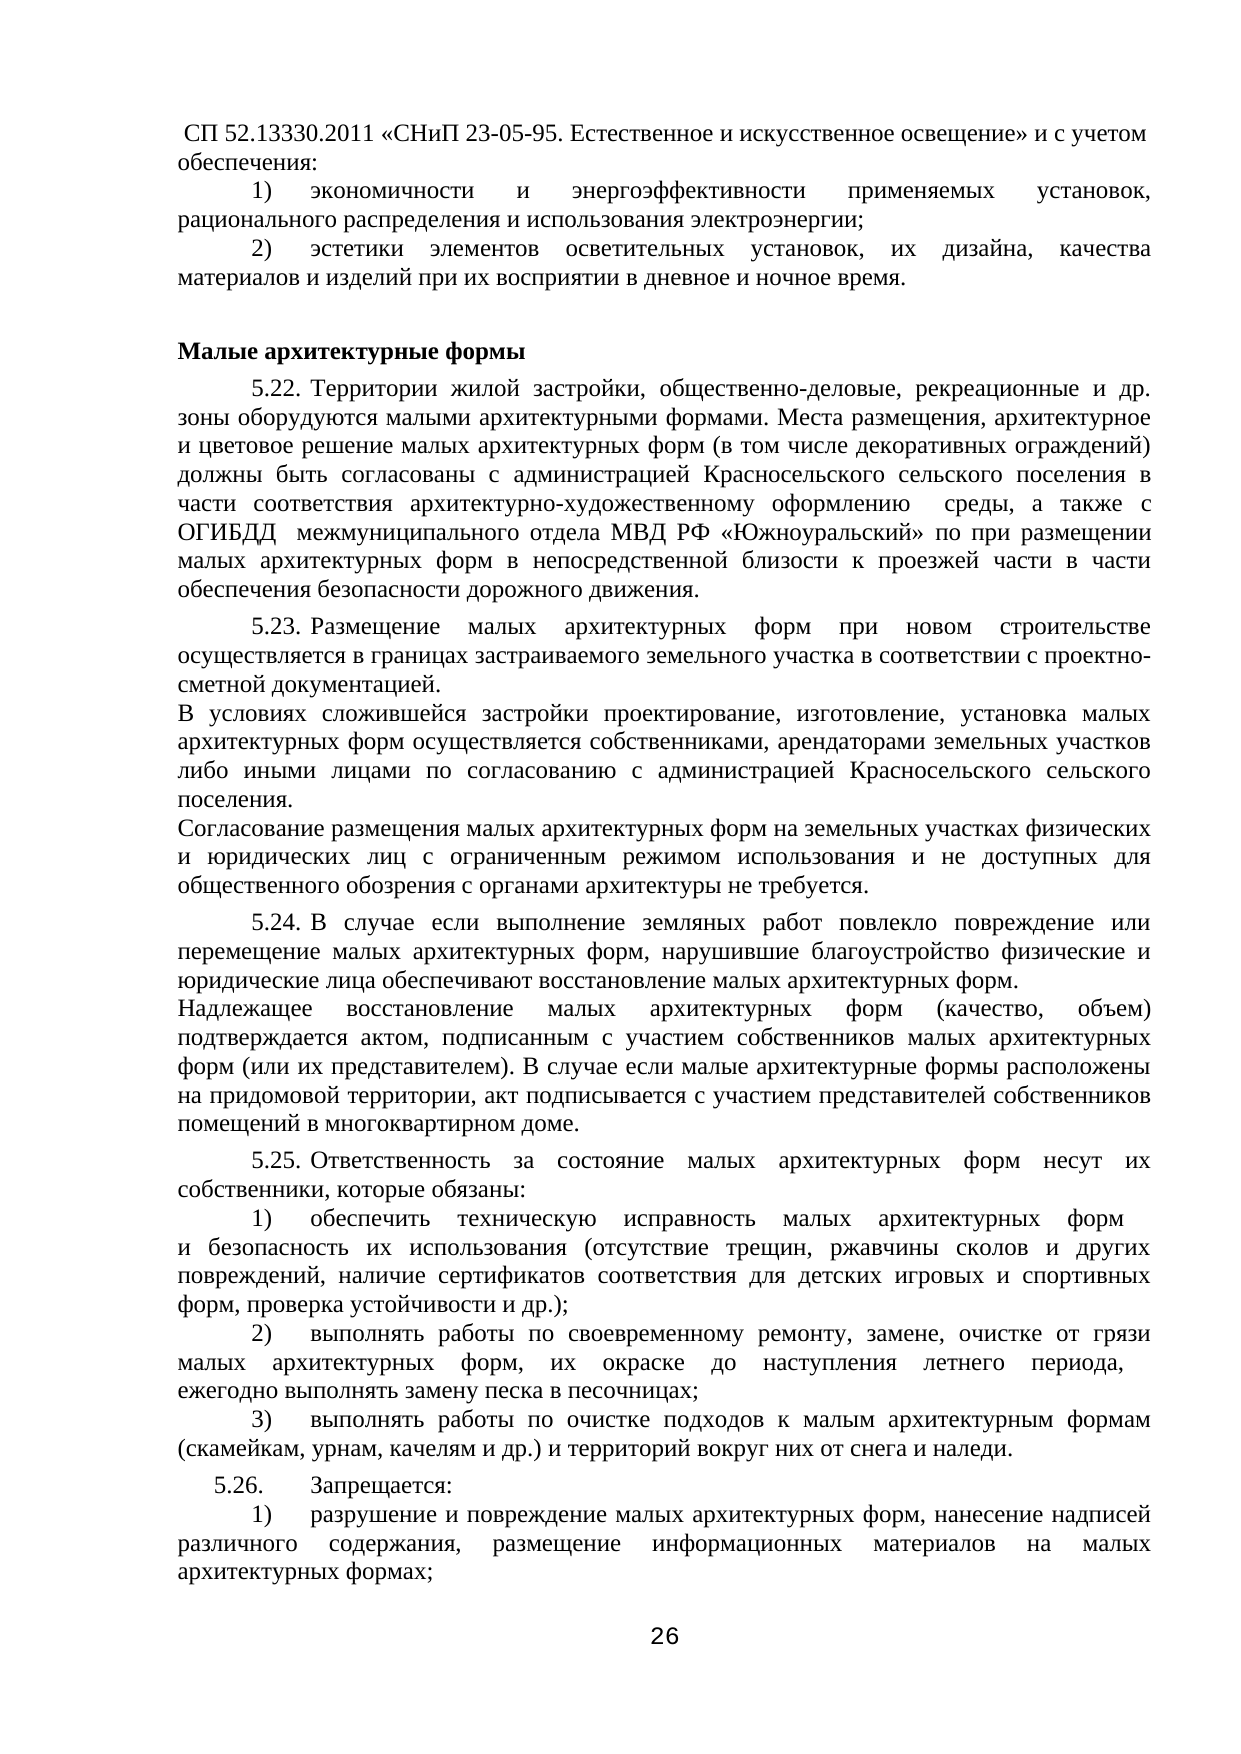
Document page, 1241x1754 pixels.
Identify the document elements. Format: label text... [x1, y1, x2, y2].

text Согласование размещения малых архитектурных форм на земельных участках физических и юридических лиц с ограниченным режимом использования и не доступных для общественного обозрения с органами архитектуры не требуется. [177, 813, 1152, 899]
list Ответственность за состояние малых архитектурных форм несут их собственники, которые обязаны: [177, 1146, 1152, 1203]
list эстетики элементов осветительных установок, их дизайна, качества материалов и изделий при их восприятии в дневное и ночное время. [177, 233, 1152, 291]
text Надлежащее восстановление малых архитектурных форм (качество, объем) подтверждается актом, подписанным с участием собственников малых архитектурных форм (или их представителем). В случае если малые архитектурные формы расположены на придомовой территории, акт подписывается с участием представителей собственников помещений в многоквартирном доме. [177, 993, 1152, 1137]
list выполнять работы по очистке подходов к малым архитектурным формам (скамейкам, урнам, качелям и др.) и территорий вокруг них от снега и наледи. [177, 1404, 1152, 1462]
list обеспечить техническую исправность малых архитектурных форм и безопасность их использования (отсутствие трещин, ржавчины сколов и других повреждений, наличие сертификатов соответствия для детских игровых и спортивных форм, проверка устойчивости и др.); [177, 1203, 1152, 1318]
text Малые архитектурные формы [177, 336, 1152, 365]
list Территории жилой застройки, общественно-деловые, рекреационные и др. зоны оборудуются малыми архитектурными формами. Места размещения, архитектурное и цветовое решение малых архитектурных форм (в том числе декоративных ограждений) должны быть согласованы с администрацией Красносельского сельского поселения в части соответствия архитектурно-художественному оформлению среды, а также с ОГИБДД межмуниципального отдела МВД РФ «Южноуральский» по при размещении малых архитектурных форм в непосредственной близости к проезжей части в части обеспечения безопасности дорожного движения. [177, 373, 1152, 603]
list экономичности и энергоэффективности применяемых установок, рационального распределения и использования электроэнергии; [177, 176, 1152, 233]
list Запрещается: [177, 1470, 1152, 1499]
list разрушение и повреждение малых архитектурных форм, нанесение надписей различного содержания, размещение информационных материалов на малых архитектурных формах; [177, 1499, 1152, 1585]
text СП 52.13330.2011 «СНиП 23-05-95. Естественное и искусственное освещение» и с учетом обеспечения: [177, 118, 1152, 176]
list выполнять работы по своевременному ремонту, замене, очистке от грязи малых архитектурных форм, их окраске до наступления летнего периода, ежегодно выполнять замену песка в песочницах; [177, 1318, 1152, 1404]
list В случае если выполнение земляных работ повлекло повреждение или перемещение малых архитектурных форм, нарушившие благоустройство физические и юридические лица обеспечивают восстановление малых архитектурных форм. [177, 907, 1152, 993]
text В условиях сложившейся застройки проектирование, изготовление, установка малых архитектурных форм осуществляется собственниками, арендаторами земельных участков либо иными лицами по согласованию с администрацией Красносельского сельского поселения. [177, 698, 1152, 813]
list Размещение малых архитектурных форм при новом строительстве осуществляется в границах застраиваемого земельного участка в соответствии с проектно-сметной документацией. [177, 611, 1152, 698]
